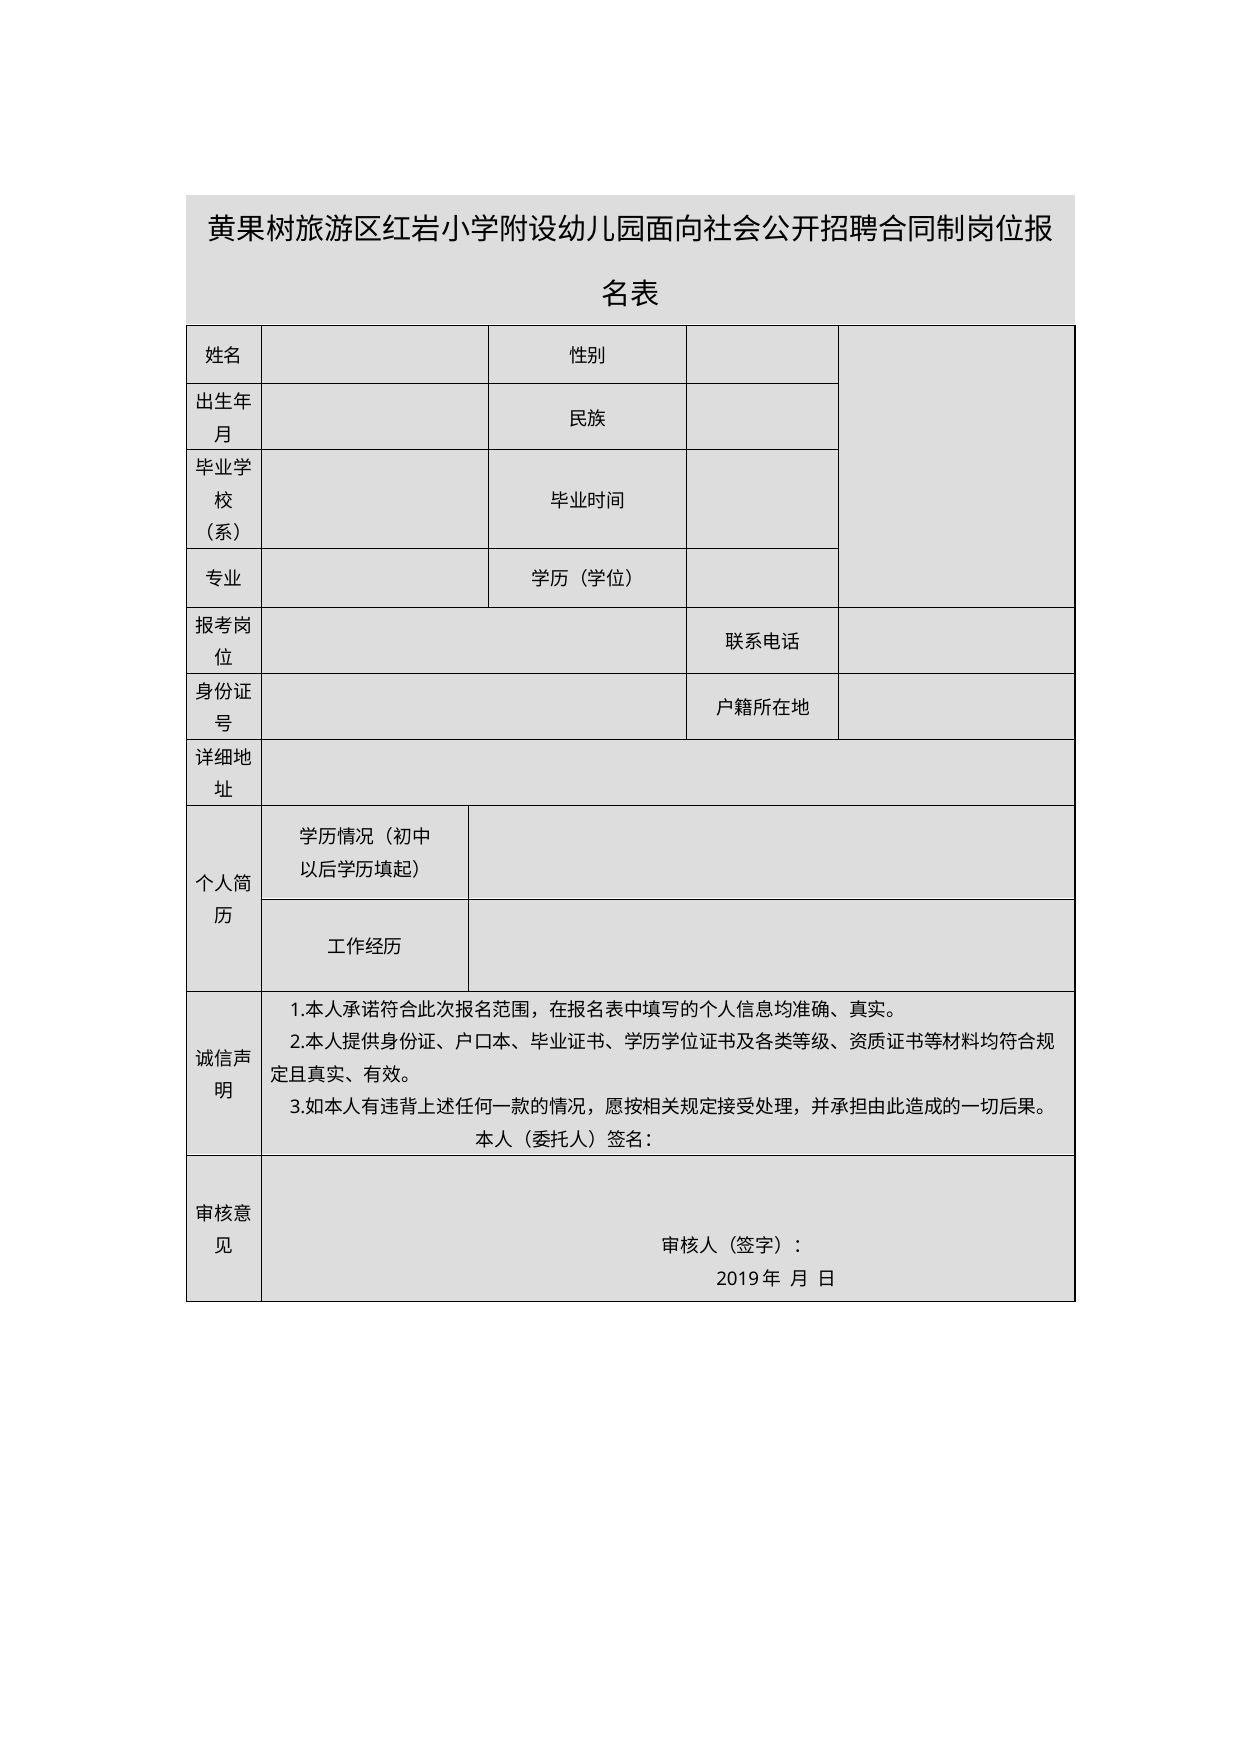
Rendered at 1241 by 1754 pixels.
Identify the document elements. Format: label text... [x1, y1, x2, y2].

table_cell 诚信声明 [187, 992, 261, 1154]
table_cell [687, 384, 838, 449]
table_cell [262, 549, 488, 607]
table_cell 性别 [489, 326, 686, 383]
table_cell 工作经历 [262, 900, 468, 991]
table_cell 详细地址 [187, 740, 261, 805]
table_cell [262, 326, 488, 383]
table_cell [262, 450, 488, 548]
table_cell [687, 450, 838, 548]
table_cell [687, 549, 838, 607]
table_cell 毕业学校（系） [187, 450, 261, 548]
table_cell [262, 608, 686, 673]
table_cell 专业 [187, 549, 261, 607]
table_cell 出生年月 [187, 384, 261, 449]
table_cell [839, 326, 1074, 607]
table_cell [839, 608, 1074, 673]
table_cell 联系电话 [687, 608, 838, 673]
table_cell 个人简历 [187, 806, 261, 991]
table_cell 1.本人承诺符合此次报名范围，在报名表中填写的个人信息均准确、真实。 2.本人提供身份证、户口本、毕业证书、学历学位证书及各类等级、资质证书等材料均符合规定且真实、有效。 3.如本人有违背上述任何一款的情况，愿按相关规定接受处理，并承担由此造成的一切后果。 本人（委托人）签名： [262, 992, 1074, 1154]
table_cell [469, 806, 1074, 898]
table_cell 户籍所在地 [687, 674, 838, 739]
table_cell 审核意见 [187, 1156, 261, 1301]
table_cell 姓名 [187, 326, 261, 383]
table_cell 学历情况（初中 以后学历填起） [262, 806, 468, 898]
table_cell 审核人（签字）： 2019年 月 日 [262, 1156, 1074, 1301]
table_cell 学历（学位） [489, 549, 686, 607]
table_cell 报考岗位 [187, 608, 261, 673]
table_cell [262, 674, 686, 739]
table_cell [262, 740, 1074, 805]
table_cell [262, 384, 488, 449]
table_cell 身份证号 [187, 674, 261, 739]
table_cell [469, 900, 1074, 991]
table_cell [839, 674, 1074, 739]
table_cell 民族 [489, 384, 686, 449]
table_header 黄果树旅游区红岩小学附设幼儿园面向社会公开招聘合同制岗位报名表 [186, 195, 1075, 324]
table_cell [687, 326, 838, 383]
table_cell 毕业时间 [489, 450, 686, 548]
